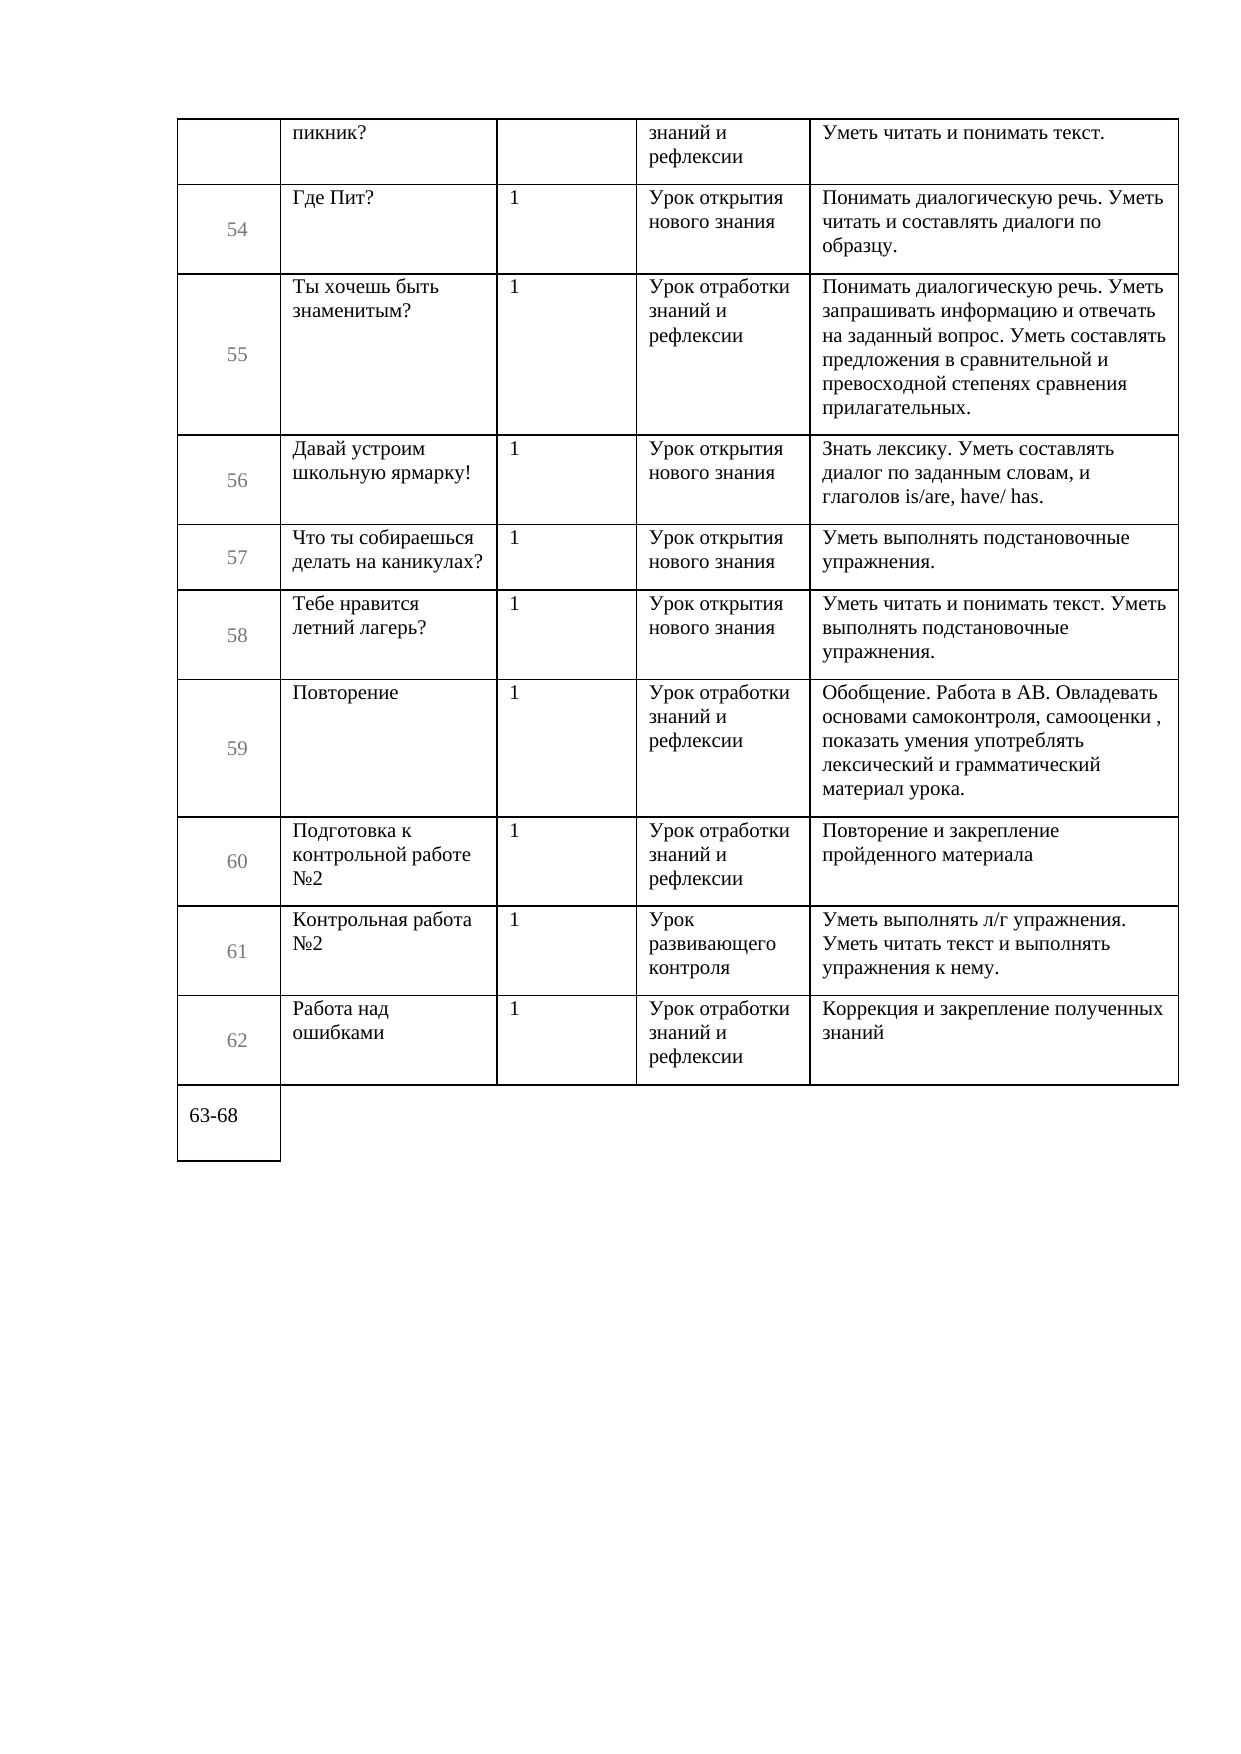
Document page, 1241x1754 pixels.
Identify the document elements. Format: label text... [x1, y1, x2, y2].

table_cell 55 [178, 275, 280, 434]
table_cell Где Пит? [281, 185, 496, 273]
table_cell Повторение и закрепление пройденного материала [811, 818, 1178, 905]
table_cell Понимать диалогическую речь. Уметь читать и составлять диалоги по образцу. [811, 185, 1178, 273]
table_cell Уметь выполнять подстановочные упражнения. [811, 525, 1178, 589]
table_cell 1 [498, 680, 636, 816]
table_cell 1 [498, 591, 636, 678]
table_cell Что ты собираешься делать на каникулах? [281, 525, 496, 589]
table_cell Тебе нравится летний лагерь? [281, 591, 496, 678]
table_cell 53 [178, 120, 280, 183]
table_cell 57 [178, 525, 280, 589]
table_cell 1 [498, 275, 636, 434]
table_cell 61 [178, 907, 280, 995]
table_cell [637, 120, 809, 183]
table_cell 58 [178, 591, 280, 678]
table_cell Давай устроим школьную ярмарку! [281, 436, 496, 524]
table_cell Урок отработки знаний и рефлексии [637, 275, 809, 434]
table_cell Урок открытия нового знания [637, 436, 809, 524]
table_cell 1 [498, 436, 636, 524]
table_cell Коррекция и закрепление полученных знаний [811, 996, 1178, 1084]
table_cell 1 [498, 525, 636, 589]
table_cell Контрольная работа №2 [281, 907, 496, 995]
table_cell 56 [178, 436, 280, 524]
table_cell 54 [178, 185, 280, 273]
table_cell Подготовка к контрольной работе №2 [281, 818, 496, 905]
table_cell Урок отработки знаний и рефлексии [637, 680, 809, 816]
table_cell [281, 120, 496, 183]
table_cell Урок открытия нового знания [637, 525, 809, 589]
table_cell 60 [178, 818, 280, 905]
table_cell 1 [498, 907, 636, 995]
table_cell 59 [178, 680, 280, 816]
table_cell Уметь выполнять л/г упражнения. Уметь читать текст и выполнять упражнения к нему. [811, 907, 1178, 995]
table_cell Работа над ошибками [281, 996, 496, 1084]
table_cell Урок отработки знаний и рефлексии [637, 818, 809, 905]
table_cell Урок открытия нового знания [637, 591, 809, 678]
table_cell Урок развивающего контроля [637, 907, 809, 995]
table_cell 1 [498, 818, 636, 905]
table_cell Понимать диалогическую речь. Уметь запрашивать информацию и отвечать на заданный вопрос. Уметь составлять предложения в сравнительной и превосходной степенях сравнения прилагательных. [811, 275, 1178, 434]
table_cell 1 [498, 185, 636, 273]
table_cell Знать лексику. Уметь составлять диалог по заданным словам, и глаголов is/are, have/ has. [811, 436, 1178, 524]
table_cell 1 [498, 120, 636, 183]
table_cell 63-68 [178, 1086, 280, 1160]
table_cell Уметь читать и понимать текст. Уметь выполнять подстановочные упражнения. [811, 591, 1178, 678]
table_cell Обобщение. Работа в АВ. Овладевать основами самоконтроля, самооценки , показать умения употреблять лексический и грамматический материал урока. [811, 680, 1178, 816]
table_cell Повторение [281, 680, 496, 816]
table_cell Урок отработки знаний и рефлексии [637, 996, 809, 1084]
table_cell 1 [498, 996, 636, 1084]
table_cell Урок открытия нового знания [637, 185, 809, 273]
table_cell Ты хочешь быть знаменитым? [281, 275, 496, 434]
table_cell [811, 120, 1178, 183]
table_cell 62 [178, 996, 280, 1084]
